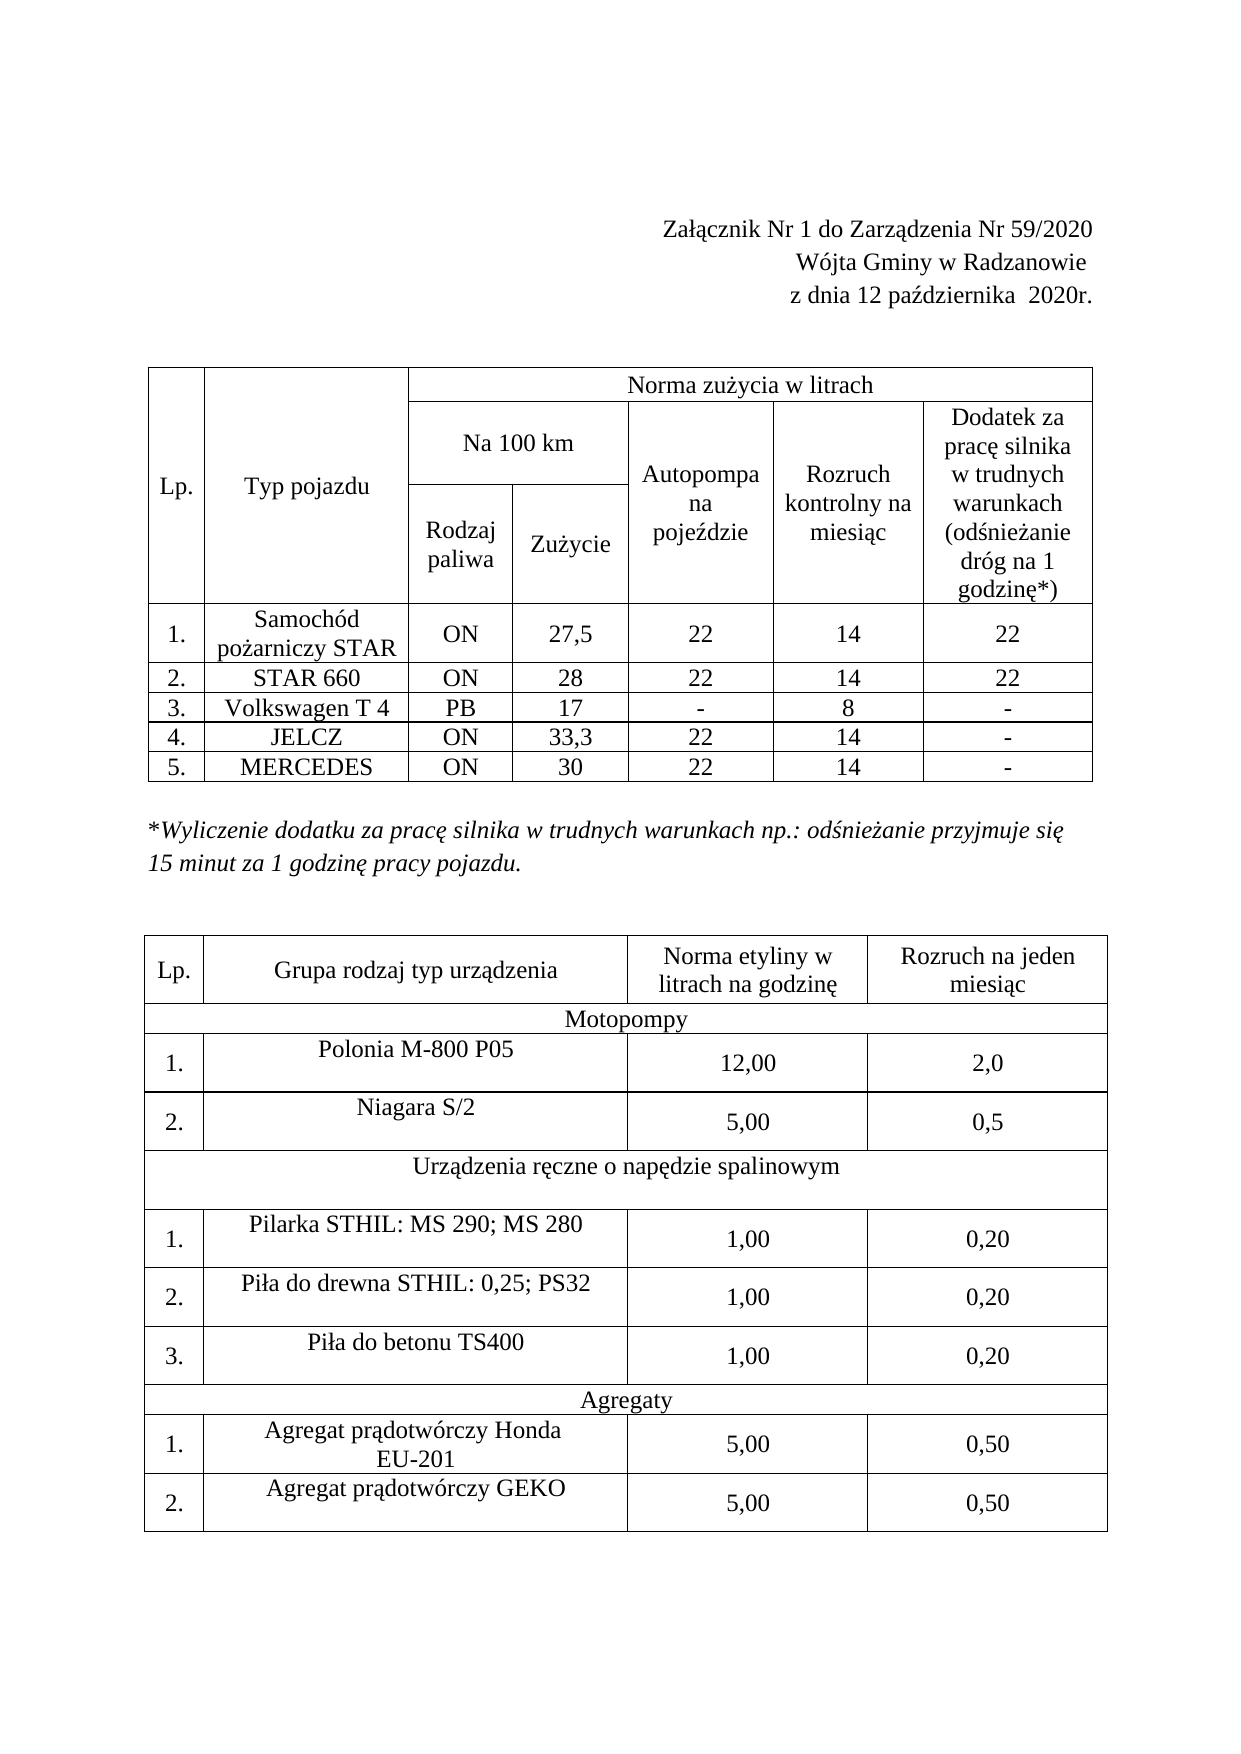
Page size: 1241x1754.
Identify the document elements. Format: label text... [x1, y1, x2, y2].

table_cell Rozruch kontrolny na miesiąc [774, 402, 923, 603]
table_cell 14 [774, 604, 923, 662]
table_cell Piła do betonu TS400 [204, 1327, 627, 1384]
table_cell 22 [629, 663, 773, 692]
table_header Grupa rodzaj typ urządzenia [204, 936, 627, 1003]
table_cell 14 [774, 723, 923, 751]
table_cell 22 [629, 752, 773, 781]
table_cell 5,00 [628, 1474, 867, 1531]
table_cell ON [409, 663, 512, 692]
table_cell 0,20 [868, 1210, 1107, 1267]
table_cell Pilarka STHIL: MS 290; MS 280 [204, 1210, 627, 1267]
table_cell 0,5 [868, 1093, 1107, 1150]
table_cell 28 [513, 663, 628, 692]
table_cell 0,20 [868, 1327, 1107, 1384]
list Załącznik Nr 1 do Zarządzenia Nr 59/2020 Wójta Gminy w Radzanowie z dnia 12 października 2020r. [148, 214, 1093, 308]
table_cell Niagara S/2 [204, 1093, 627, 1150]
table_header Rozruch na jeden miesiąc [868, 936, 1107, 1003]
table_cell JELCZ [205, 723, 408, 751]
table_cell 2. [145, 1474, 203, 1531]
table_header Lp. [145, 936, 203, 1003]
table_cell ON [409, 723, 512, 751]
table_cell 3. [149, 693, 204, 721]
table_cell 2. [145, 1268, 203, 1326]
table_cell 33,3 [513, 723, 628, 751]
table_cell Volkswagen T 4 [205, 693, 408, 721]
table_cell 1,00 [628, 1327, 867, 1384]
table_cell 14 [774, 663, 923, 692]
table_cell ON [409, 604, 512, 662]
table_cell 1,00 [628, 1210, 867, 1267]
table_cell 4. [149, 723, 204, 751]
table_cell - [629, 693, 773, 721]
table_cell Agregaty [145, 1385, 1107, 1414]
table_cell 1. [145, 1210, 203, 1267]
table_cell 1. [145, 1415, 203, 1472]
table_cell 3. [145, 1327, 203, 1384]
table_cell 22 [629, 723, 773, 751]
table_cell Dodatek za pracę silnika w trudnych warunkach (odśnieżanie dróg na 1 godzinę*) [924, 402, 1092, 603]
table_cell 1,00 [628, 1268, 867, 1326]
table_cell Rodzaj paliwa [409, 485, 512, 603]
table_cell 0,20 [868, 1268, 1107, 1326]
table_cell Piła do drewna STHIL: 0,25; PS32 [204, 1268, 627, 1326]
table_header Lp. [149, 368, 204, 603]
table_cell 8 [774, 693, 923, 721]
table_cell Autopompa na pojeździe [629, 402, 773, 603]
table_header Norma zużycia w litrach [409, 368, 1092, 401]
table_cell 2,0 [868, 1034, 1107, 1091]
table_cell 5,00 [628, 1093, 867, 1150]
table_cell 2. [145, 1093, 203, 1150]
table_cell 0,50 [868, 1474, 1107, 1531]
table_cell 17 [513, 693, 628, 721]
table_cell Agregat prądotwórczy GEKO [204, 1474, 627, 1531]
table_header Typ pojazdu [205, 368, 408, 603]
table_cell ON [409, 752, 512, 781]
table_cell Polonia M-800 P05 [204, 1034, 627, 1091]
table_cell 1. [149, 604, 204, 662]
table_cell Urządzenia ręczne o napędzie spalinowym [145, 1151, 1107, 1208]
table_cell - [924, 723, 1092, 751]
table_cell 5. [149, 752, 204, 781]
table_cell 27,5 [513, 604, 628, 662]
table_cell 22 [629, 604, 773, 662]
table_cell Samochód pożarniczy STAR [205, 604, 408, 662]
table_cell Motopompy [145, 1004, 1107, 1033]
table_cell Zużycie [513, 485, 628, 603]
list *Wyliczenie dodatku za pracę silnika w trudnych warunkach np.: odśnieżanie przyjmuje się 15 minut za 1 godzinę pracy pojazdu. [148, 815, 1093, 877]
table_cell 0,50 [868, 1415, 1107, 1472]
table_header Norma etyliny w litrach na godzinę [628, 936, 867, 1003]
table_cell 1. [145, 1034, 203, 1091]
table_cell STAR 660 [205, 663, 408, 692]
table_cell 30 [513, 752, 628, 781]
table_cell Agregat prądotwórczy Honda EU-201 [204, 1415, 627, 1472]
table_cell Na 100 km [409, 402, 628, 484]
table_cell 22 [924, 604, 1092, 662]
table_cell 5,00 [628, 1415, 867, 1472]
table_cell 12,00 [628, 1034, 867, 1091]
table_cell - [924, 752, 1092, 781]
table_cell 2. [149, 663, 204, 692]
table_cell PB [409, 693, 512, 721]
table_cell - [924, 693, 1092, 721]
table_cell 22 [924, 663, 1092, 692]
table_cell MERCEDES [205, 752, 408, 781]
table_cell 14 [774, 752, 923, 781]
